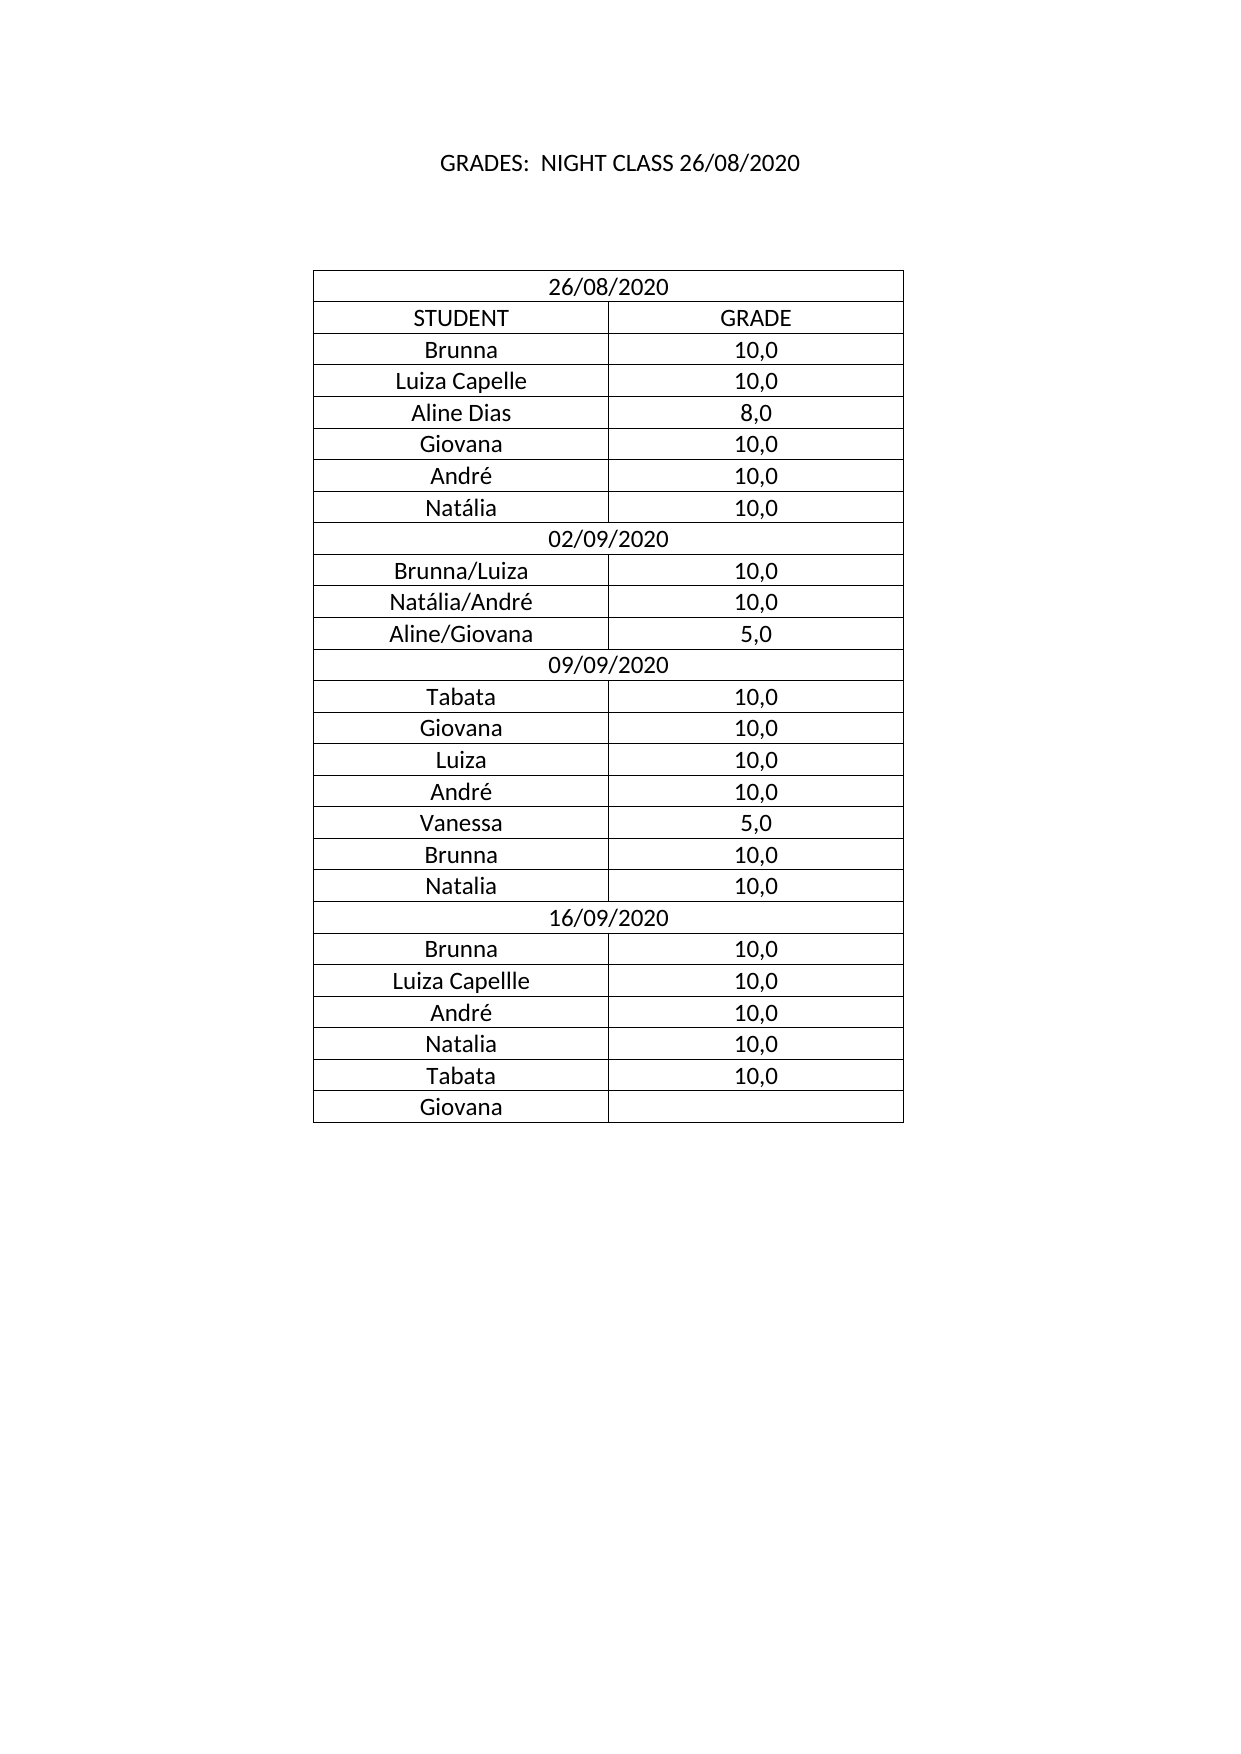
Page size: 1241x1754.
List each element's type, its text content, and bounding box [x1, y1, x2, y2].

table_cell 10,0 [609, 713, 903, 743]
table_cell 10,0 [609, 870, 903, 901]
table_cell André [314, 997, 608, 1027]
table_header 26/08/2020 [314, 271, 903, 301]
table_cell 5,0 [609, 807, 903, 838]
table_cell 09/09/2020 [314, 650, 903, 680]
table_cell 10,0 [609, 776, 903, 806]
table_cell Aline Dias [314, 397, 608, 427]
table_cell 10,0 [609, 586, 903, 617]
table_cell 10,0 [609, 744, 903, 775]
table_cell Tabata [314, 1060, 608, 1090]
table_cell André [314, 460, 608, 491]
table_cell 02/09/2020 [314, 523, 903, 554]
table_cell Brunna/Luiza [314, 555, 608, 585]
table_cell Natália/André [314, 586, 608, 617]
table_cell 10,0 [609, 429, 903, 459]
table_cell 16/09/2020 [314, 902, 903, 932]
table_cell Natália [314, 492, 608, 522]
table_cell Giovana [314, 713, 608, 743]
table_cell Luiza [314, 744, 608, 775]
table_cell 10,0 [609, 460, 903, 491]
table_cell 8,0 [609, 397, 903, 427]
table_cell Luiza Capelle [314, 365, 608, 396]
table_cell 10,0 [609, 681, 903, 712]
table_cell 10,0 [609, 934, 903, 964]
table_cell GRADE [609, 302, 903, 333]
table_cell 10,0 [609, 555, 903, 585]
table_cell Natalia [314, 1028, 608, 1059]
table_cell 10,0 [609, 1060, 903, 1090]
table_cell Luiza Capellle [314, 965, 608, 996]
table_cell 10,0 [609, 1028, 903, 1059]
table_cell 10,0 [609, 365, 903, 396]
table_cell Brunna [314, 839, 608, 869]
table_cell André [314, 776, 608, 806]
table_cell 10,0 [609, 334, 903, 364]
table_cell Brunna [314, 934, 608, 964]
table_cell Giovana [314, 429, 608, 459]
table_cell Vanessa [314, 807, 608, 838]
table_cell 5,0 [609, 618, 903, 648]
table_cell 10,0 [609, 965, 903, 996]
table_cell STUDENT [314, 302, 608, 333]
table_cell 10,0 [609, 492, 903, 522]
table_cell 10,0 [609, 839, 903, 869]
table_cell 10,0 [609, 997, 903, 1027]
table_cell Brunna [314, 334, 608, 364]
text GRADES: NIGHT CLASS 26/08/2020 [177, 148, 1063, 178]
table_cell Aline/Giovana [314, 618, 608, 648]
table_cell Tabata [314, 681, 608, 712]
table_cell [609, 1091, 903, 1122]
table_cell Natalia [314, 870, 608, 901]
table_cell Giovana [314, 1091, 608, 1122]
